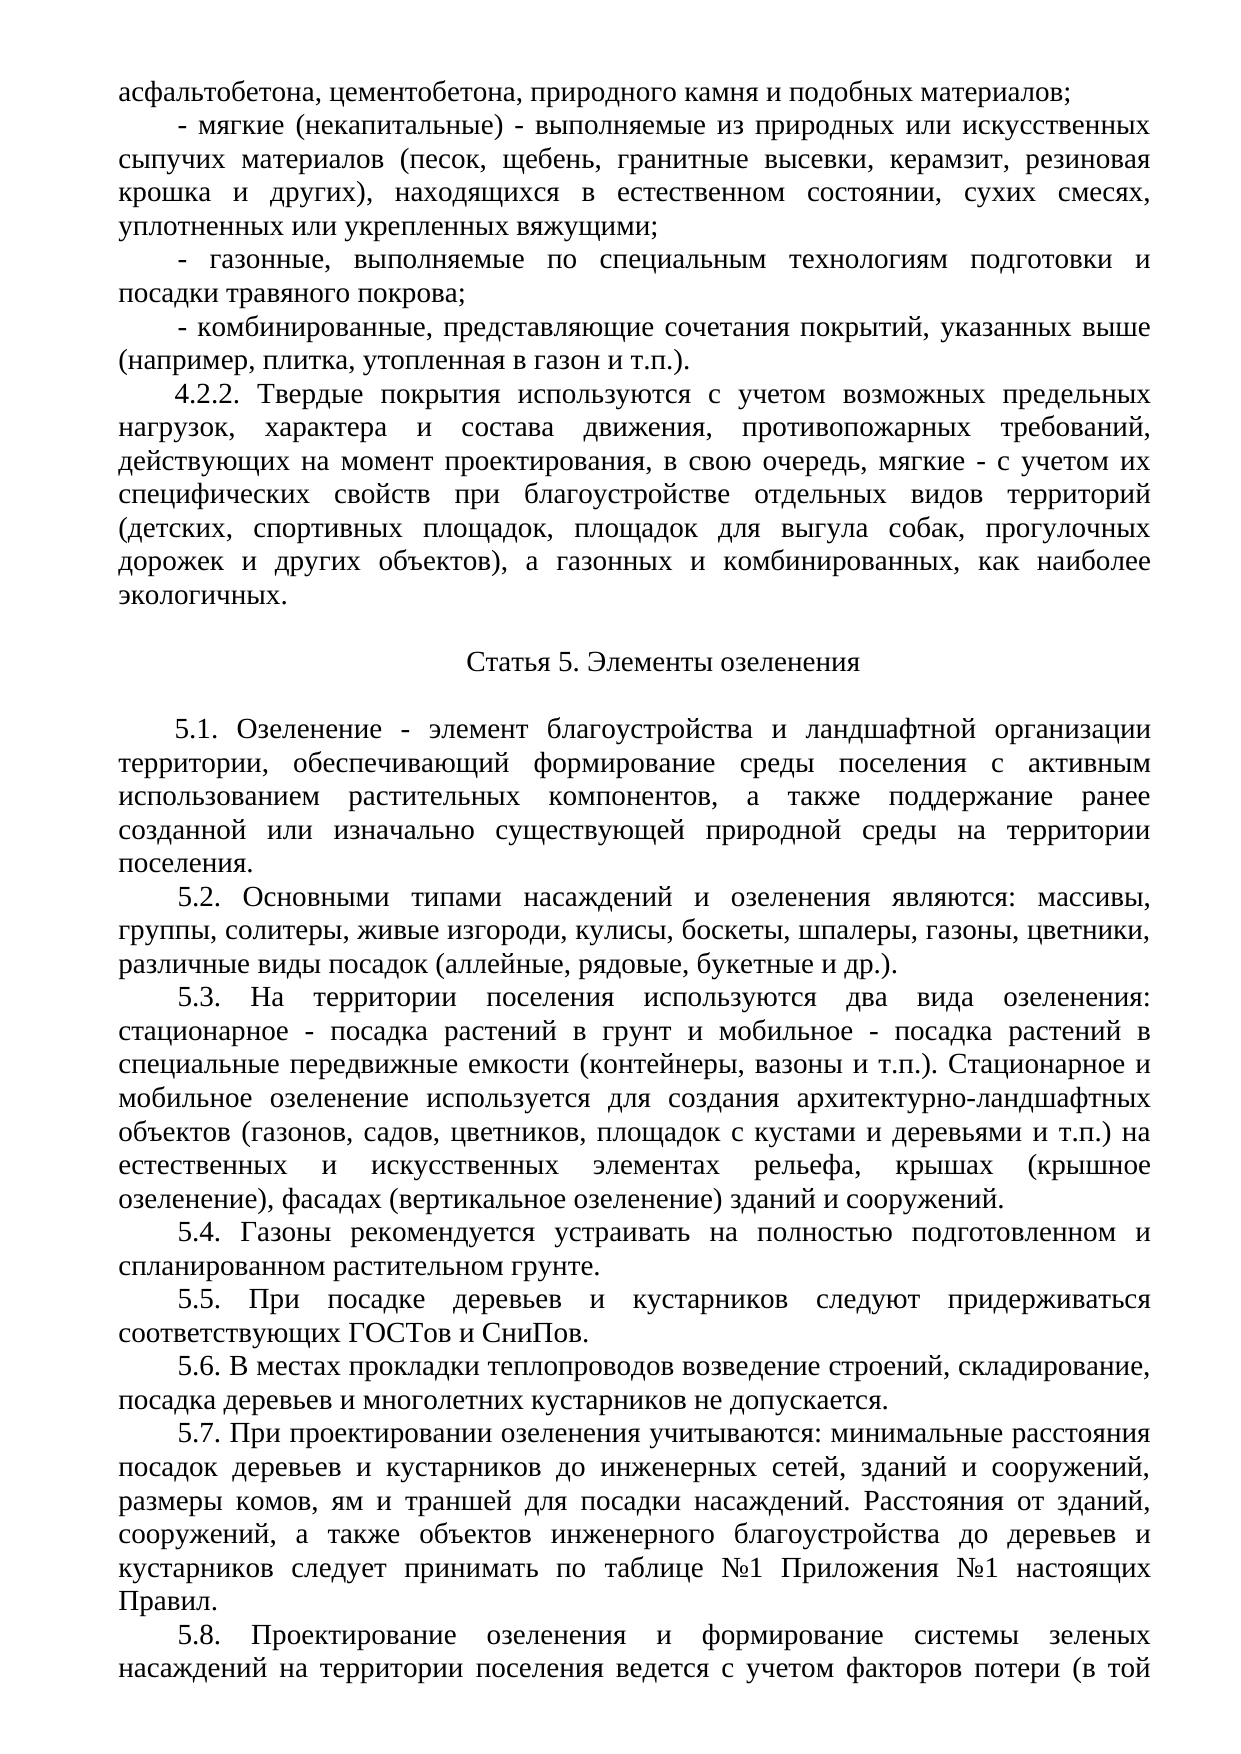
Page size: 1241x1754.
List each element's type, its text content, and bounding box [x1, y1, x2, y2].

text 5.3. На территории поселения используются два вида озеленения: стационарное - посадка растений в грунт и мобильное - посадка растений в специальные передвижные емкости (контейнеры, вазоны и т.п.). Стационарное и мобильное озеленение используется для создания архитектурно-ландшафтных объектов (газонов, садов, цветников, площадок с кустами и деревьями и т.п.) на естественных и искусственных элементах рельефа, крышах (крышное озеленение), фасадах (вертикальное озеленение) зданий и сооружений. [118, 979, 1152, 1214]
text 5.4. Газоны рекомендуется устраивать на полностью подготовленном и спланированном растительном грунте. [118, 1214, 1152, 1281]
text - комбинированные, представляющие сочетания покрытий, указанных выше (например, плитка, утопленная в газон и т.п.). [118, 309, 1152, 376]
text Статья 5. Элементы озеленения [118, 644, 1152, 678]
text - мягкие (некапитальные) - выполняемые из природных или искусственных сыпучих материалов (песок, щебень, гранитные высевки, керамзит, резиновая крошка и других), находящихся в естественном состоянии, сухих смесях, уплотненных или укрепленных вяжущими; [118, 107, 1152, 242]
text - газонные, выполняемые по специальным технологиям подготовки и посадки травяного покрова; [118, 242, 1152, 309]
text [118, 1617, 1152, 1684]
text 5.5. При посадке деревьев и кустарников следуют придерживаться соответствующих ГОСТов и СниПов. [118, 1281, 1152, 1348]
text 5.6. В местах прокладки теплопроводов возведение строений, складирование, посадка деревьев и многолетних кустарников не допускается. [118, 1348, 1152, 1416]
text 5.2. Основными типами насаждений и озеленения являются: массивы, группы, солитеры, живые изгороди, кулисы, боскеты, шпалеры, газоны, цветники, различные виды посадок (аллейные, рядовые, букетные и др.). [118, 879, 1152, 979]
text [118, 74, 1152, 107]
text 4.2.2. Твердые покрытия используются с учетом возможных предельных нагрузок, характера и состава движения, противопожарных требований, действующих на момент проектирования, в свою очередь, мягкие - с учетом их специфических свойств при благоустройстве отдельных видов территорий (детских, спортивных площадок, площадок для выгула собак, прогулочных дорожек и других объектов), а газонных и комбинированных, как наиболее экологичных. [118, 376, 1152, 611]
text 5.7. При проектировании озеленения учитываются: минимальные расстояния посадок деревьев и кустарников до инженерных сетей, зданий и сооружений, размеры комов, ям и траншей для посадки насаждений. Расстояния от зданий, сооружений, а также объектов инженерного благоустройства до деревьев и кустарников следует принимать по таблице №1 Приложения №1 настоящих Правил. [118, 1416, 1152, 1617]
text 5.1. Озеленение - элемент благоустройства и ландшафтной организации территории, обеспечивающий формирование среды поселения с активным использованием растительных компонентов, а также поддержание ранее созданной или изначально существующей природной среды на территории поселения. [118, 711, 1152, 879]
